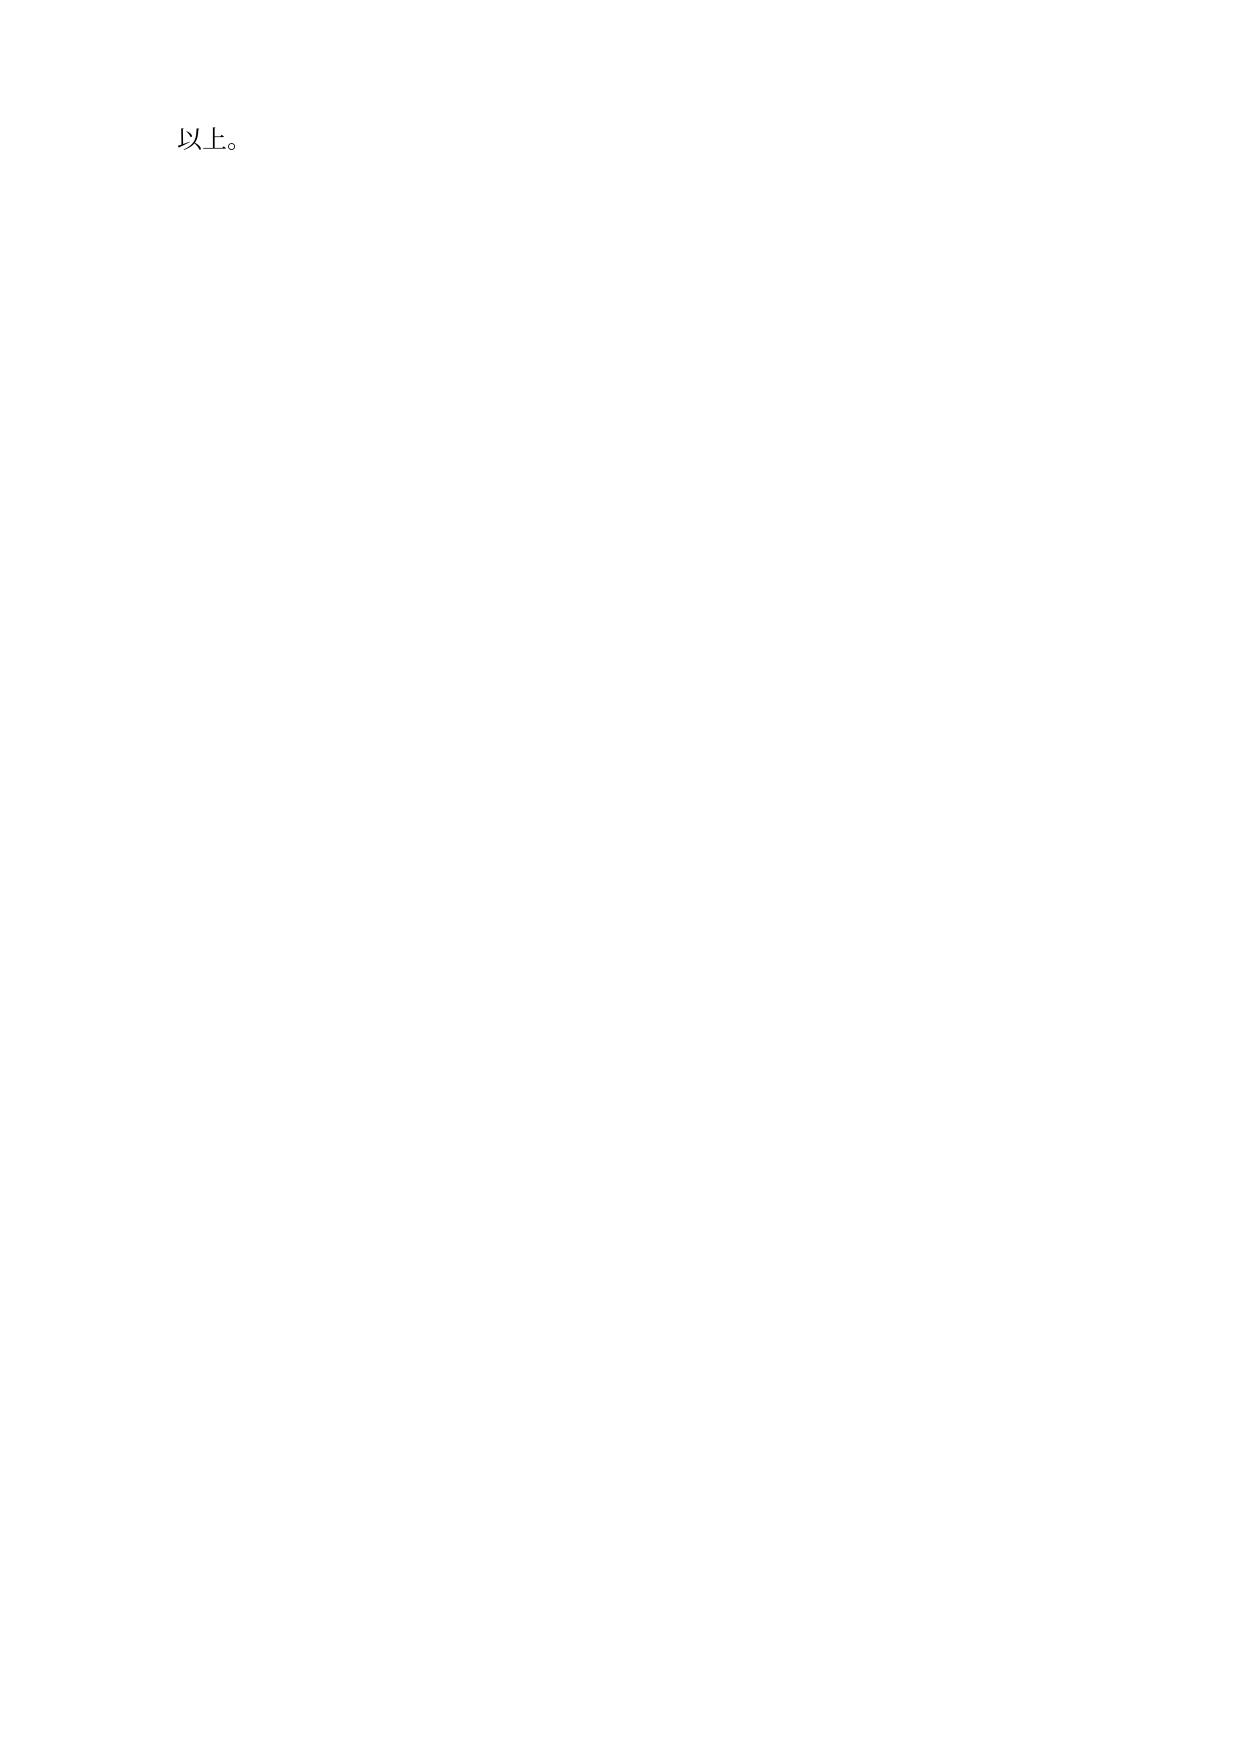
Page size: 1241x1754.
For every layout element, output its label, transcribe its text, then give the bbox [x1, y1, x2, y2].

text 以上。 [177, 119, 1087, 157]
